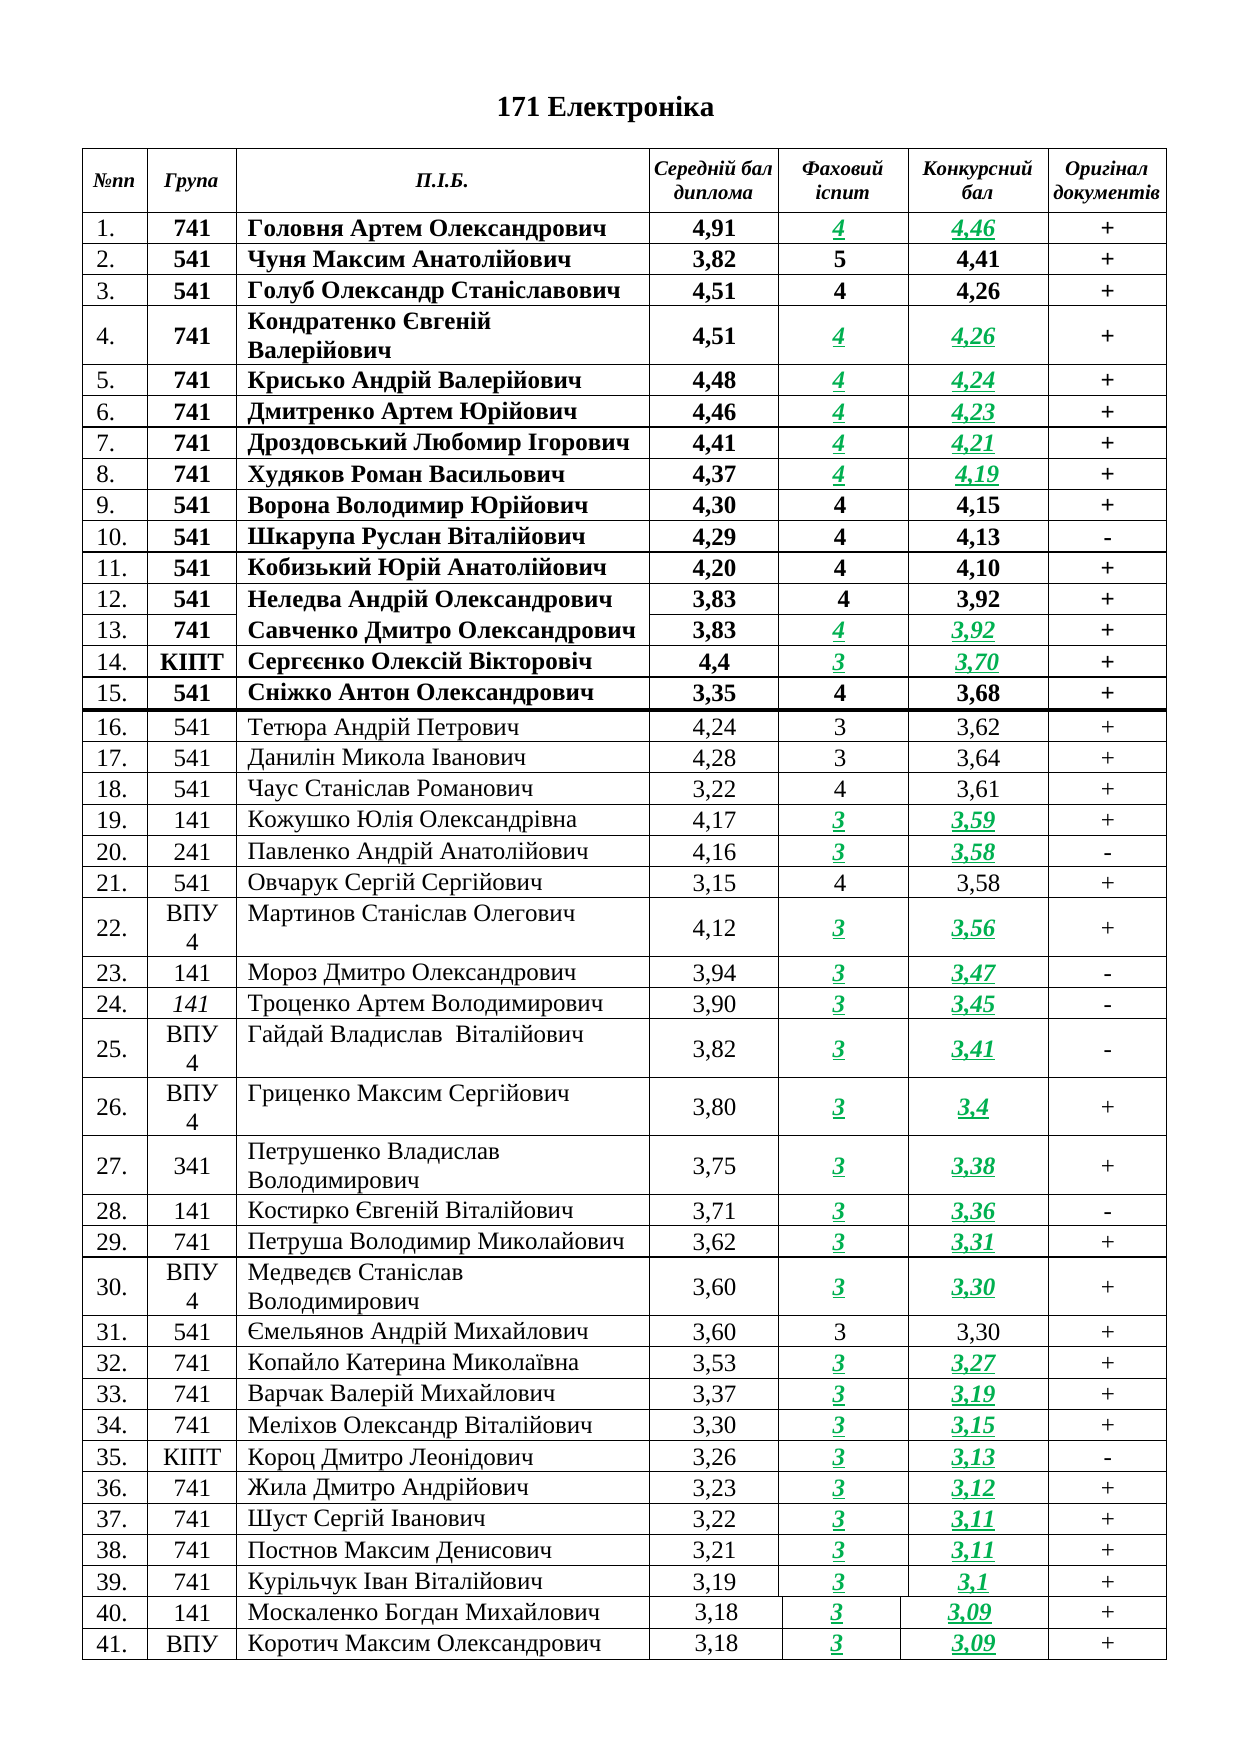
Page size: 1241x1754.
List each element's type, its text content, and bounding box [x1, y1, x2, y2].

table_cell [83, 584, 147, 614]
table_cell 3 [779, 1441, 908, 1471]
table_cell 3,26 [650, 1441, 778, 1471]
table_cell Дроздовський Любомир Ігорович [237, 428, 649, 458]
table_cell Голуб Олександр Станіславович [237, 275, 649, 305]
table_cell 3 [779, 957, 908, 987]
table_cell - [1049, 1441, 1166, 1471]
table_cell 4,29 [650, 521, 778, 551]
table_cell + [1049, 1136, 1166, 1194]
table_cell + [1049, 459, 1166, 489]
table_cell 741 [148, 306, 236, 364]
table_cell [83, 365, 147, 395]
table_cell 4,37 [650, 459, 778, 489]
table_cell 4,28 [650, 742, 778, 772]
table_cell [83, 1226, 147, 1256]
table_cell 3,58 [909, 867, 1048, 897]
table_cell 4 [779, 773, 908, 803]
table_cell ВПУ 4 [148, 1078, 236, 1135]
table_cell [83, 1078, 147, 1135]
table_cell 3,94 [650, 957, 778, 987]
table_cell 3,11 [909, 1535, 1048, 1565]
table_cell 4,23 [909, 396, 1048, 426]
table_cell Гайдай Владислав Віталійович [237, 1019, 649, 1077]
table_cell 4 [779, 615, 908, 645]
table_cell Костирко Євгеній Віталійович [237, 1195, 649, 1225]
table_cell 3 [779, 1019, 908, 1077]
table_cell Петрушенко Владислав Володимирович [237, 1136, 649, 1194]
table_cell 3,58 [909, 836, 1048, 866]
table_cell 541 [148, 553, 236, 583]
table_cell [83, 712, 147, 741]
table_cell [83, 988, 147, 1018]
table_cell 3,1 [909, 1566, 1048, 1596]
table_cell 4,21 [909, 428, 1048, 458]
table_cell Крисько Андрій Валерійович [237, 365, 649, 395]
table_cell + [1049, 365, 1166, 395]
table_cell + [1049, 244, 1166, 274]
table_cell Москаленко Богдан Михайлович [237, 1597, 649, 1627]
table_cell [83, 275, 147, 305]
table_cell [83, 1316, 147, 1346]
table_cell 4,91 [650, 213, 778, 243]
table_cell 4,16 [650, 836, 778, 866]
table_cell + [1049, 1258, 1166, 1315]
table_cell 3,60 [650, 1258, 778, 1315]
table_cell + [1049, 490, 1166, 520]
table_cell 741 [148, 213, 236, 243]
table_cell [83, 396, 147, 426]
table_cell 4,19 [909, 459, 1048, 489]
table_cell Сергєєнко Олексій Вікторовіч [237, 646, 649, 676]
table_cell Курільчук Іван Віталійович [237, 1566, 649, 1596]
table_cell 541 [148, 275, 236, 305]
table_cell [83, 213, 147, 243]
table_cell Копайло Катерина Миколаївна [237, 1347, 649, 1377]
table_cell [83, 957, 147, 987]
table_cell [83, 742, 147, 772]
table_cell 4 [779, 428, 908, 458]
table_cell 3,60 [650, 1316, 778, 1346]
table_cell 741 [148, 1566, 236, 1596]
table_cell Сніжко Антон Олександрович [237, 678, 649, 708]
table_cell + [1049, 1347, 1166, 1377]
table_cell 3,22 [650, 1504, 778, 1534]
table_header Група [148, 149, 236, 212]
table_cell 3,62 [909, 712, 1048, 741]
table_cell 3,15 [650, 867, 778, 897]
table_cell [83, 646, 147, 676]
table_cell 3,21 [650, 1535, 778, 1565]
table_cell 3,64 [909, 742, 1048, 772]
table_cell 741 [148, 459, 236, 489]
table_cell 3,19 [909, 1379, 1048, 1409]
table_cell Ворона Володимир Юрійович [237, 490, 649, 520]
table_cell + [1049, 1316, 1166, 1346]
table_cell 741 [148, 396, 236, 426]
table_cell 3 [779, 1347, 908, 1377]
table_cell 741 [148, 428, 236, 458]
table_cell 3,62 [650, 1226, 778, 1256]
table_cell Постнов Максим Денисович [237, 1535, 649, 1565]
table_cell 4,41 [909, 244, 1048, 274]
table_cell 141 [148, 805, 236, 835]
table_cell Петруша Володимир Миколайович [237, 1226, 649, 1256]
table_cell КІПТ [148, 646, 236, 676]
table_header Конкурсний бал [909, 149, 1048, 212]
table_cell 3,23 [650, 1472, 778, 1502]
text 171 Електроніка [59, 89, 1152, 122]
table_cell 541 [148, 1316, 236, 1346]
table_cell 4,13 [909, 521, 1048, 551]
table_cell + [1049, 584, 1166, 614]
table_cell 3,13 [909, 1441, 1048, 1471]
table_cell 541 [148, 521, 236, 551]
table_cell + [1049, 1566, 1166, 1596]
table_cell 3,19 [650, 1566, 778, 1596]
table_cell 3,4 [909, 1078, 1048, 1135]
table_cell Кожушко Юлія Олександрівна [237, 805, 649, 835]
table_cell + [1049, 1410, 1166, 1440]
table_cell Кобизький Юрій Анатолійович [237, 553, 649, 583]
table_cell 3 [779, 1316, 908, 1346]
table_cell + [1049, 1078, 1166, 1135]
table_cell 3,75 [650, 1136, 778, 1194]
table_cell - [1049, 988, 1166, 1018]
table_cell [83, 1504, 147, 1534]
table_header Середній бал диплома [650, 149, 778, 212]
table_cell Данилін Микола Іванович [237, 742, 649, 772]
table_cell [83, 867, 147, 897]
table_cell Головня Артем Олександрович [237, 213, 649, 243]
table_cell [83, 428, 147, 458]
table_cell ВПУ 4 [148, 1629, 236, 1659]
table_cell 4 [779, 459, 908, 489]
table_cell ВПУ 4 [148, 898, 236, 956]
table_cell 3,35 [650, 678, 778, 708]
table_cell [83, 773, 147, 803]
table_cell [83, 1472, 147, 1502]
table_cell 541 [148, 584, 236, 614]
table_cell Гриценко Максим Сергійович [237, 1078, 649, 1135]
table_cell 4 [779, 521, 908, 551]
table_cell Шуст Сергій Іванович [237, 1504, 649, 1534]
table_cell [83, 1347, 147, 1377]
table_cell + [1049, 1629, 1166, 1659]
table_cell 4,10 [909, 553, 1048, 583]
table_cell 3,15 [909, 1410, 1048, 1440]
table_cell [83, 836, 147, 866]
table_cell 3,18 [650, 1597, 782, 1627]
table_cell 741 [148, 1226, 236, 1256]
table_cell [83, 1136, 147, 1194]
table_cell 141 [148, 1597, 236, 1627]
table_cell Ємельянов Андрій Михайлович [237, 1316, 649, 1346]
table_cell 3 [779, 712, 908, 741]
table_cell 3,37 [650, 1379, 778, 1409]
table_cell 541 [148, 678, 236, 708]
table_cell Чуня Максим Анатолійович [237, 244, 649, 274]
table_cell + [1049, 773, 1166, 803]
table_cell 3 [779, 805, 908, 835]
table_cell 3,38 [909, 1136, 1048, 1194]
table_header Фаховий іспит [779, 149, 908, 212]
table_cell 3,53 [650, 1347, 778, 1377]
table_cell Чаус Станіслав Романович [237, 773, 649, 803]
table_cell 3 [779, 988, 908, 1018]
table_cell Павленко Андрій Анатолійович [237, 836, 649, 866]
table_cell 4,17 [650, 805, 778, 835]
table_cell 3,30 [909, 1258, 1048, 1315]
table_cell Варчак Валерій Михайлович [237, 1379, 649, 1409]
table_cell 3,45 [909, 988, 1048, 1018]
table_cell 3 [779, 1136, 908, 1194]
table_cell [83, 615, 147, 645]
table_cell 3 [779, 1535, 908, 1565]
table_cell - [1049, 957, 1166, 987]
table_cell 741 [148, 615, 236, 645]
table_cell 3 [779, 1504, 908, 1534]
table_cell 4,24 [909, 365, 1048, 395]
table_cell 741 [148, 1347, 236, 1377]
table_cell + [1049, 1504, 1166, 1534]
table_cell 741 [148, 365, 236, 395]
table_cell [83, 1258, 147, 1315]
table_cell + [1049, 1535, 1166, 1565]
table_cell 3,31 [909, 1226, 1048, 1256]
table_cell [83, 553, 147, 583]
table_cell [83, 244, 147, 274]
table_cell Тетюра Андрій Петрович [237, 712, 649, 741]
table_cell Жила Дмитро Андрійович [237, 1472, 649, 1502]
table_cell 241 [148, 836, 236, 866]
table_cell 3,83 [650, 615, 778, 645]
table_header Оригінал документів [1049, 149, 1166, 212]
table_cell 4,46 [650, 396, 778, 426]
table_cell Короц Дмитро Леонідович [237, 1441, 649, 1471]
table_cell 3,09 [901, 1597, 1048, 1627]
table_cell 741 [148, 1472, 236, 1502]
table_cell 141 [148, 957, 236, 987]
table_cell [83, 459, 147, 489]
table_cell 3,92 [909, 584, 1048, 614]
table_cell 141 [148, 988, 236, 1018]
table_cell Мороз Дмитро Олександрович [237, 957, 649, 987]
table_cell 3 [783, 1629, 900, 1659]
table_cell 4 [779, 213, 908, 243]
table_cell 541 [148, 712, 236, 741]
table_cell 741 [148, 1504, 236, 1534]
table_cell 4,46 [909, 213, 1048, 243]
table_cell 341 [148, 1136, 236, 1194]
table_cell + [1049, 553, 1166, 583]
table_cell 3,12 [909, 1472, 1048, 1502]
table_cell 4 [779, 553, 908, 583]
table_cell 3,11 [909, 1504, 1048, 1534]
table_cell 3 [779, 1472, 908, 1502]
table_cell 741 [148, 1379, 236, 1409]
table_cell Неледва Андрій Олександрович [237, 584, 649, 614]
table_cell Овчарук Сергій Сергійович [237, 867, 649, 897]
table_cell + [1049, 306, 1166, 364]
table_cell + [1049, 805, 1166, 835]
table_cell 4,20 [650, 553, 778, 583]
table_cell + [1049, 275, 1166, 305]
table_cell Кондратенко Євгеній Валерійович [237, 306, 649, 364]
table_cell 3,41 [909, 1019, 1048, 1077]
table_cell 4,15 [909, 490, 1048, 520]
table_cell Троценко Артем Володимирович [237, 988, 649, 1018]
table_cell ВПУ 4 [148, 1258, 236, 1315]
table_cell [83, 306, 147, 364]
table_cell + [1049, 1226, 1166, 1256]
table_cell Меліхов Олександр Віталійович [237, 1410, 649, 1440]
table_cell + [1049, 213, 1166, 243]
table_cell - [1049, 1019, 1166, 1077]
table_cell Шкарупа Руслан Віталійович [237, 521, 649, 551]
table_cell 3,09 [901, 1629, 1048, 1659]
table_cell Дмитренко Артем Юрійович [237, 396, 649, 426]
table_cell 4,30 [650, 490, 778, 520]
table_cell 3 [779, 1195, 908, 1225]
table_cell + [1049, 712, 1166, 741]
table_cell 4,51 [650, 306, 778, 364]
table_cell + [1049, 646, 1166, 676]
table_cell 541 [148, 244, 236, 274]
table_cell + [1049, 1597, 1166, 1627]
table_cell 3 [779, 898, 908, 956]
table_cell 3 [783, 1597, 900, 1627]
table_cell 4,24 [650, 712, 778, 741]
table_cell + [1049, 867, 1166, 897]
table_cell - [1049, 836, 1166, 866]
table_cell 3,70 [909, 646, 1048, 676]
table_cell 3,22 [650, 773, 778, 803]
table_cell 3 [779, 836, 908, 866]
table_cell + [1049, 1472, 1166, 1502]
table_cell 3,56 [909, 898, 1048, 956]
table_cell 141 [148, 1195, 236, 1225]
table_cell ВПУ 4 [148, 1019, 236, 1077]
table_cell [83, 1535, 147, 1565]
table_cell + [1049, 1379, 1166, 1409]
table_cell 3,83 [650, 584, 778, 614]
table_cell [83, 1566, 147, 1596]
table_cell 4 [779, 867, 908, 897]
table_cell + [1049, 428, 1166, 458]
table_cell 4 [779, 678, 908, 708]
table_cell 3 [779, 1226, 908, 1256]
table_header №пп [83, 149, 147, 212]
table_cell [83, 1597, 147, 1627]
table_cell 4,48 [650, 365, 778, 395]
table_cell 3 [779, 1258, 908, 1315]
table_cell 3,68 [909, 678, 1048, 708]
table_cell 3 [779, 1379, 908, 1409]
table_cell - [1049, 521, 1166, 551]
table_cell 4 [779, 584, 908, 614]
table_header П.І.Б. [237, 149, 649, 212]
table_cell [83, 1379, 147, 1409]
table_cell [83, 490, 147, 520]
table_cell 3,18 [650, 1629, 782, 1659]
table_cell 3,36 [909, 1195, 1048, 1225]
table_cell 3,80 [650, 1078, 778, 1135]
table_cell 3,82 [650, 1019, 778, 1077]
table_cell 3,71 [650, 1195, 778, 1225]
table_cell [83, 678, 147, 708]
table_cell 3,92 [909, 615, 1048, 645]
table_cell 3,59 [909, 805, 1048, 835]
table_cell 5 [779, 244, 908, 274]
table_cell Худяков Роман Васильович [237, 459, 649, 489]
table_cell 541 [148, 490, 236, 520]
table_cell Медведєв Станіслав Володимирович [237, 1258, 649, 1315]
table_cell 541 [148, 773, 236, 803]
table_cell [83, 1410, 147, 1440]
table_cell 4,51 [650, 275, 778, 305]
table_cell 3 [779, 742, 908, 772]
table_cell [83, 805, 147, 835]
table_cell 3 [779, 1566, 908, 1596]
table_cell + [1049, 615, 1166, 645]
table_cell 4,26 [909, 275, 1048, 305]
table_cell [83, 1441, 147, 1471]
table_cell + [1049, 678, 1166, 708]
table_cell [83, 521, 147, 551]
table_cell 4 [779, 365, 908, 395]
table_cell Савченко Дмитро Олександрович [237, 614, 649, 645]
table_cell + [1049, 396, 1166, 426]
table_cell [83, 898, 147, 956]
table_cell 541 [148, 742, 236, 772]
table_cell 3,82 [650, 244, 778, 274]
table_cell 4,26 [909, 306, 1048, 364]
table_cell 4 [779, 396, 908, 426]
table_cell 4,12 [650, 898, 778, 956]
table_cell [83, 1195, 147, 1225]
table_cell [83, 1629, 147, 1659]
table_cell 4,4 [650, 646, 778, 676]
table_cell 741 [148, 1535, 236, 1565]
table_cell 3,47 [909, 957, 1048, 987]
table_cell 541 [148, 867, 236, 897]
table_cell 4 [779, 306, 908, 364]
table_cell 4 [779, 490, 908, 520]
table_cell + [1049, 898, 1166, 956]
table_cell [237, 1629, 649, 1659]
table_cell 3,90 [650, 988, 778, 1018]
table_cell 3,30 [650, 1410, 778, 1440]
table_cell 3 [779, 646, 908, 676]
table_cell 3 [779, 1078, 908, 1135]
table_cell 4,41 [650, 428, 778, 458]
table_cell 741 [148, 1410, 236, 1440]
table_cell 3,30 [909, 1316, 1048, 1346]
table_cell + [1049, 742, 1166, 772]
table_cell Мартинов Станіслав Олегович [237, 898, 649, 956]
table_cell [83, 1019, 147, 1077]
table_cell 3,61 [909, 773, 1048, 803]
table_cell 4 [779, 275, 908, 305]
table_cell - [1049, 1195, 1166, 1225]
table_cell 3 [779, 1410, 908, 1440]
table_cell 3,27 [909, 1347, 1048, 1377]
table_cell КІПТ [148, 1441, 236, 1471]
